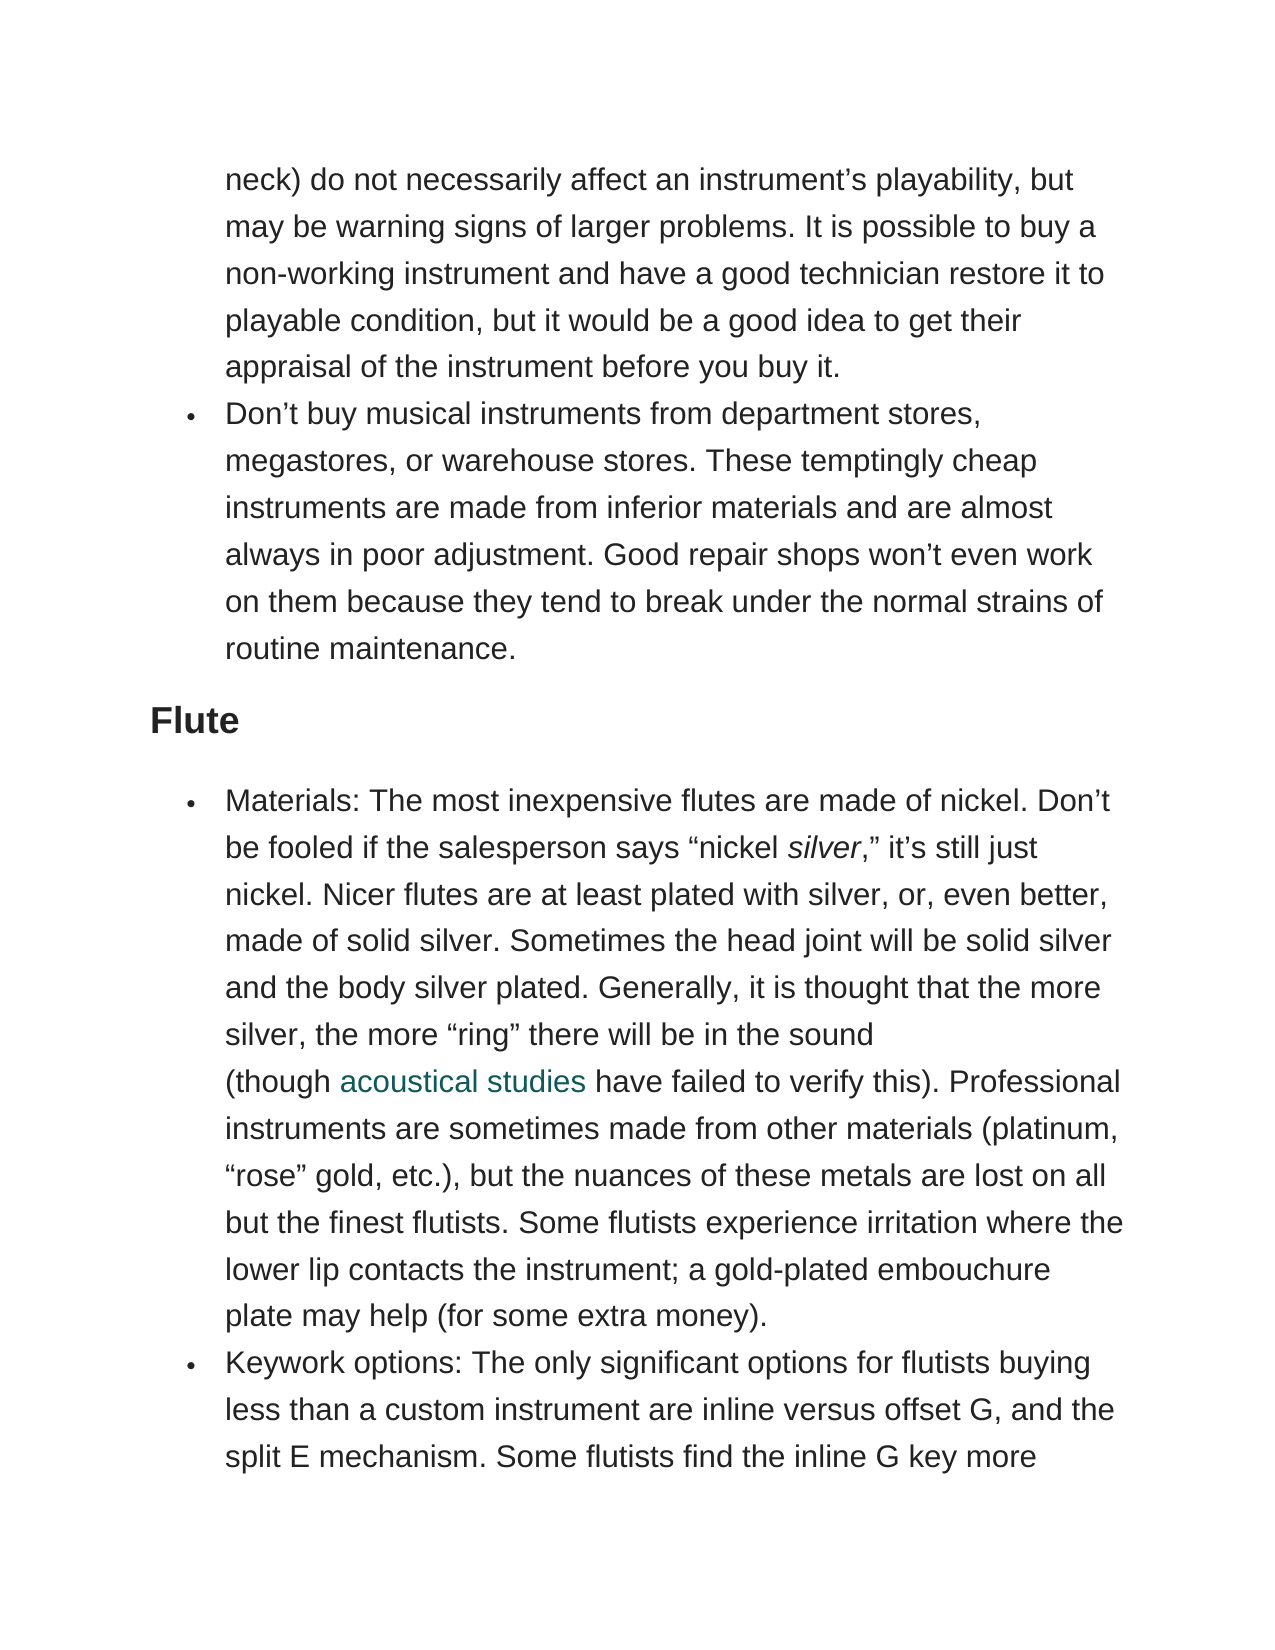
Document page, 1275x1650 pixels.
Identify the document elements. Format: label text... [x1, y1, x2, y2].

text Flute [150, 695, 1125, 742]
list Materials: The most inexpensive flutes are made of nickel. Don’t be fooled if the salesperson says “nickel silver,” it’s still just nickel. Nicer flutes are at least plated with silver, or, even better, made of solid silver. Sometimes the head joint will be solid silver and the body silver plated. Generally, it is thought that the more silver, the more “ring” there will be in the sound (though acoustical studies have failed to verify this). Professional instruments are sometimes made from other materials (platinum, “rose” gold, etc.), but the nuances of these metals are lost on all but the finest flutists. Some flutists experience irritation where the lower lip contacts the instrument; a gold-plated embouchure plate may help (for some extra money). [187, 771, 1125, 1333]
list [187, 1333, 1125, 1474]
list Don’t buy musical instruments from department stores, megastores, or warehouse stores. These temptingly cheap instruments are made from inferior materials and are almost always in poor adjustment. Good repair shops won’t even work on them because they tend to break under the normal strains of routine maintenance. [187, 384, 1125, 666]
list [187, 150, 1125, 384]
